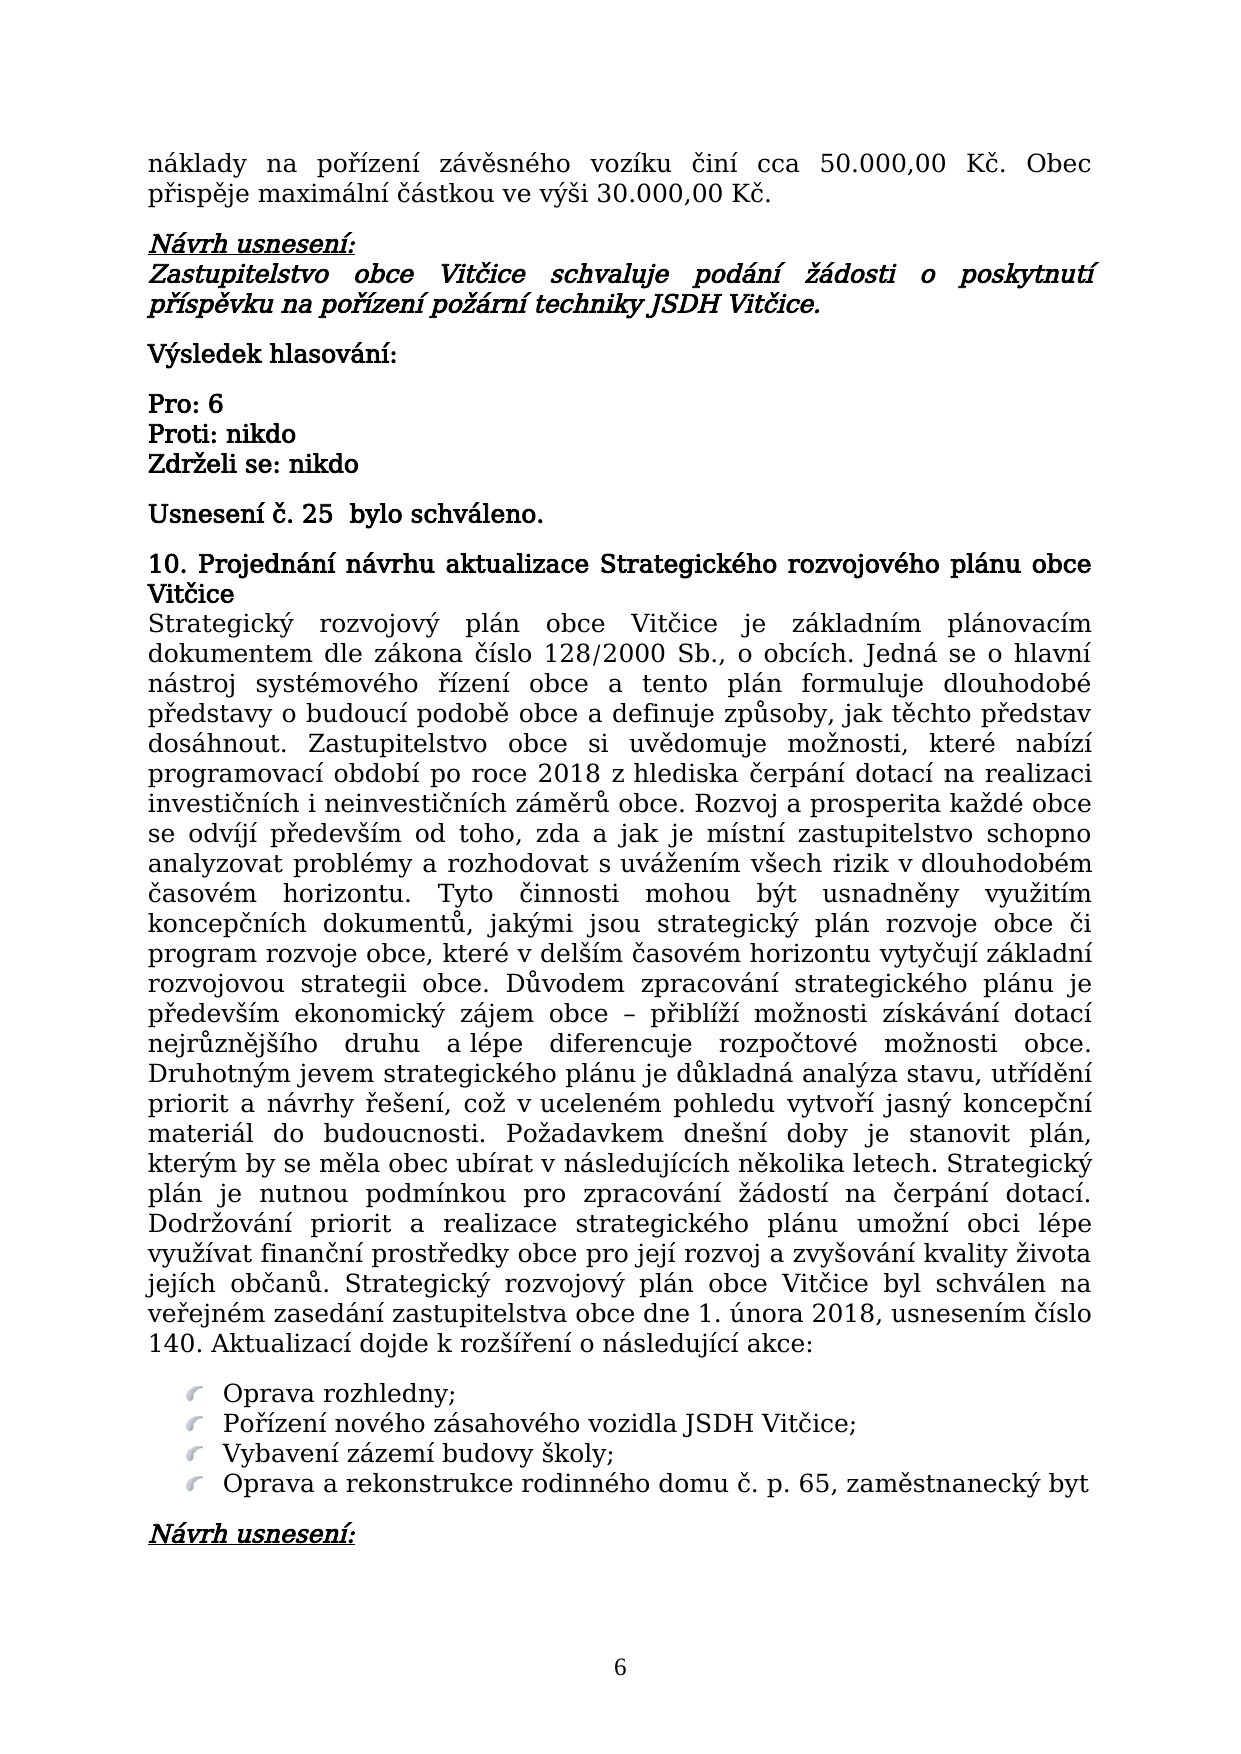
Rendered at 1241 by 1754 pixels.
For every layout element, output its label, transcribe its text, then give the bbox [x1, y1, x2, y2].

picture [186, 1385, 203, 1403]
text Návrh usnesení: [148, 228, 1093, 258]
text Návrh usnesení: [148, 1518, 1093, 1548]
picture [186, 1475, 203, 1493]
text Pro: 6 [148, 388, 1093, 418]
picture [186, 1415, 203, 1433]
list Oprava a rekonstrukce rodinného domu č. p. 65, zaměstnanecký byt [185, 1468, 1093, 1498]
text Proti: nikdo [148, 418, 1093, 448]
text Zastupitelstvo obce Vitčice schvaluje podání žádosti o poskytnutí příspěvku na pořízení požární techniky JSDH Vitčice. [148, 258, 1093, 318]
text Usnesení č. 25 bylo schváleno. [148, 498, 1093, 528]
text Výsledek hlasování: [148, 338, 1093, 368]
list Strategický rozvojový plán obce Vitčice je základním plánovacím dokumentem dle zákona číslo 128/2000 Sb., o obcích. Jedná se o hlavní nástroj systémového řízení obce a tento plán formuluje dlouhodobé představy o budoucí podobě obce a definuje způsoby, jak těchto představ dosáhnout. Zastupitelstvo obce si uvědomuje možnosti, které nabízí programovací období po roce 2018 z hlediska čerpání dotací na realizaci investičních i neinvestičních záměrů obce. Rozvoj a prosperita každé obce se odvíjí především od toho, zda a jak je místní zastupitelstvo schopno analyzovat problémy a rozhodovat s uvážením všech rizik v dlouhodobém časovém horizontu. Tyto činnosti mohou být usnadněny využitím koncepčních dokumentů, jakými jsou strategický plán rozvoje obce či program rozvoje obce, které v delším časovém horizontu vytyčují základní rozvojovou strategii obce. Důvodem zpracování strategického plánu je především ekonomický zájem obce – přiblíží možnosti získávání dotací nejrůznějšího druhu a lépe diferencuje rozpočtové možnosti obce. Druhotným jevem strategického plánu je důkladná analýza stavu, utřídění priorit a návrhy řešení, což v uceleném pohledu vytvoří jasný koncepční materiál do budoucnosti. Požadavkem dnešní doby je stanovit plán, kterým by se měla obec ubírat v následujících několika letech. Strategický plán je nutnou podmínkou pro zpracování žádostí na čerpání dotací. Dodržování priorit a realizace strategického plánu umožní obci lépe využívat finanční prostředky obce pro její rozvoj a zvyšování kvality života jejích občanů. Strategický rozvojový plán obce Vitčice byl schválen na veřejném zasedání zastupitelstva obce dne 1. února 2018, usnesením číslo 140. Aktualizací dojde k rozšíření o následující akce: [148, 608, 1093, 1358]
list Oprava rozhledny; [185, 1378, 1093, 1408]
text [148, 148, 1093, 208]
picture [186, 1445, 203, 1463]
list Pořízení nového zásahového vozidla JSDH Vitčice; [185, 1408, 1093, 1438]
text Zdrželi se: nikdo [148, 448, 1093, 478]
text 10. Projednání návrhu aktualizace Strategického rozvojového plánu obce Vitčice [148, 548, 1093, 608]
list Vybavení zázemí budovy školy; [185, 1438, 1093, 1468]
